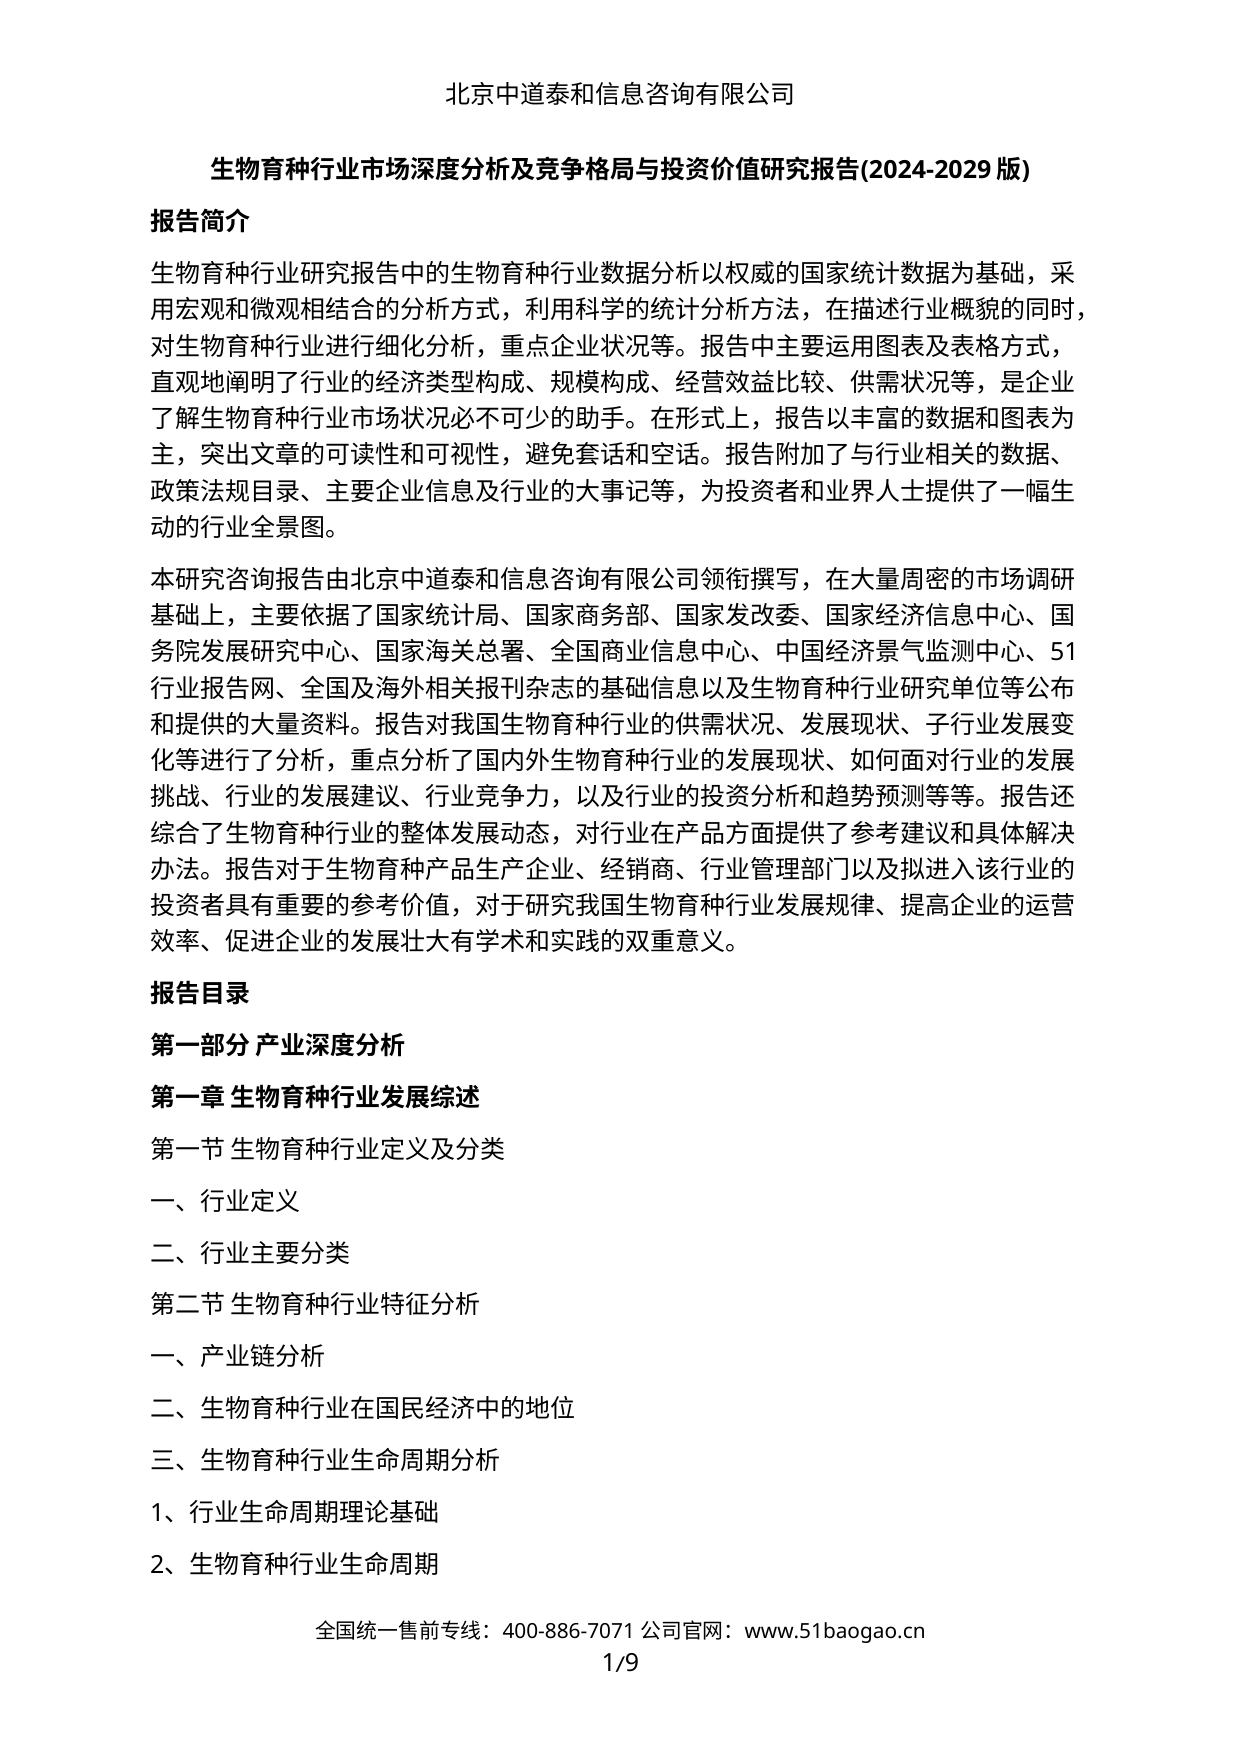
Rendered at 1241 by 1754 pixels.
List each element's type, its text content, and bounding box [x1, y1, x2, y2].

text 报告简介 [150, 202, 1090, 238]
text 生物育种行业市场深度分析及竞争格局与投资价值研究报告(2024-2029版) [150, 150, 1090, 186]
text 1、行业生命周期理论基础 [150, 1492, 1090, 1529]
text 二、行业主要分类 [150, 1233, 1090, 1269]
text 生物育种行业研究报告中的生物育种行业数据分析以权威的国家统计数据为基础，采用宏观和微观相结合的分析方式，利用科学的统计分析方法，在描述行业概貌的同时，对生物育种行业进行细化分析，重点企业状况等。报告中主要运用图表及表格方式，直观地阐明了行业的经济类型构成、规模构成、经营效益比较、供需状况等，是企业了解生物育种行业市场状况必不可少的助手。在形式上，报告以丰富的数据和图表为主，突出文章的可读性和可视性，避免套话和空话。报告附加了与行业相关的数据、政策法规目录、主要企业信息及行业的大事记等，为投资者和业界人士提供了一幅生动的行业全景图。 [150, 254, 1090, 544]
text 本研究咨询报告由北京中道泰和信息咨询有限公司领衔撰写，在大量周密的市场调研基础上，主要依据了国家统计局、国家商务部、国家发改委、国家经济信息中心、国务院发展研究中心、国家海关总署、全国商业信息中心、中国经济景气监测中心、51行业报告网、全国及海外相关报刊杂志的基础信息以及生物育种行业研究单位等公布和提供的大量资料。报告对我国生物育种行业的供需状况、发展现状、子行业发展变化等进行了分析，重点分析了国内外生物育种行业的发展现状、如何面对行业的发展挑战、行业的发展建议、行业竞争力，以及行业的投资分析和趋势预测等等。报告还综合了生物育种行业的整体发展动态，对行业在产品方面提供了参考建议和具体解决办法。报告对于生物育种产品生产企业、经销商、行业管理部门以及拟进入该行业的投资者具有重要的参考价值，对于研究我国生物育种行业发展规律、提高企业的运营效率、促进企业的发展壮大有学术和实践的双重意义。 [150, 559, 1090, 958]
text 一、产业链分析 [150, 1337, 1090, 1373]
text 三、生物育种行业生命周期分析 [150, 1441, 1090, 1477]
text 报告目录 [150, 974, 1090, 1010]
text 一、行业定义 [150, 1181, 1090, 1217]
text 第二节 生物育种行业特征分析 [150, 1285, 1090, 1321]
text 第一部分 产业深度分析 [150, 1026, 1090, 1062]
text 2、生物育种行业生命周期 [150, 1544, 1090, 1581]
text 第一章 生物育种行业发展综述 [150, 1077, 1090, 1114]
text 第一节 生物育种行业定义及分类 [150, 1129, 1090, 1166]
text 二、生物育种行业在国民经济中的地位 [150, 1389, 1090, 1425]
